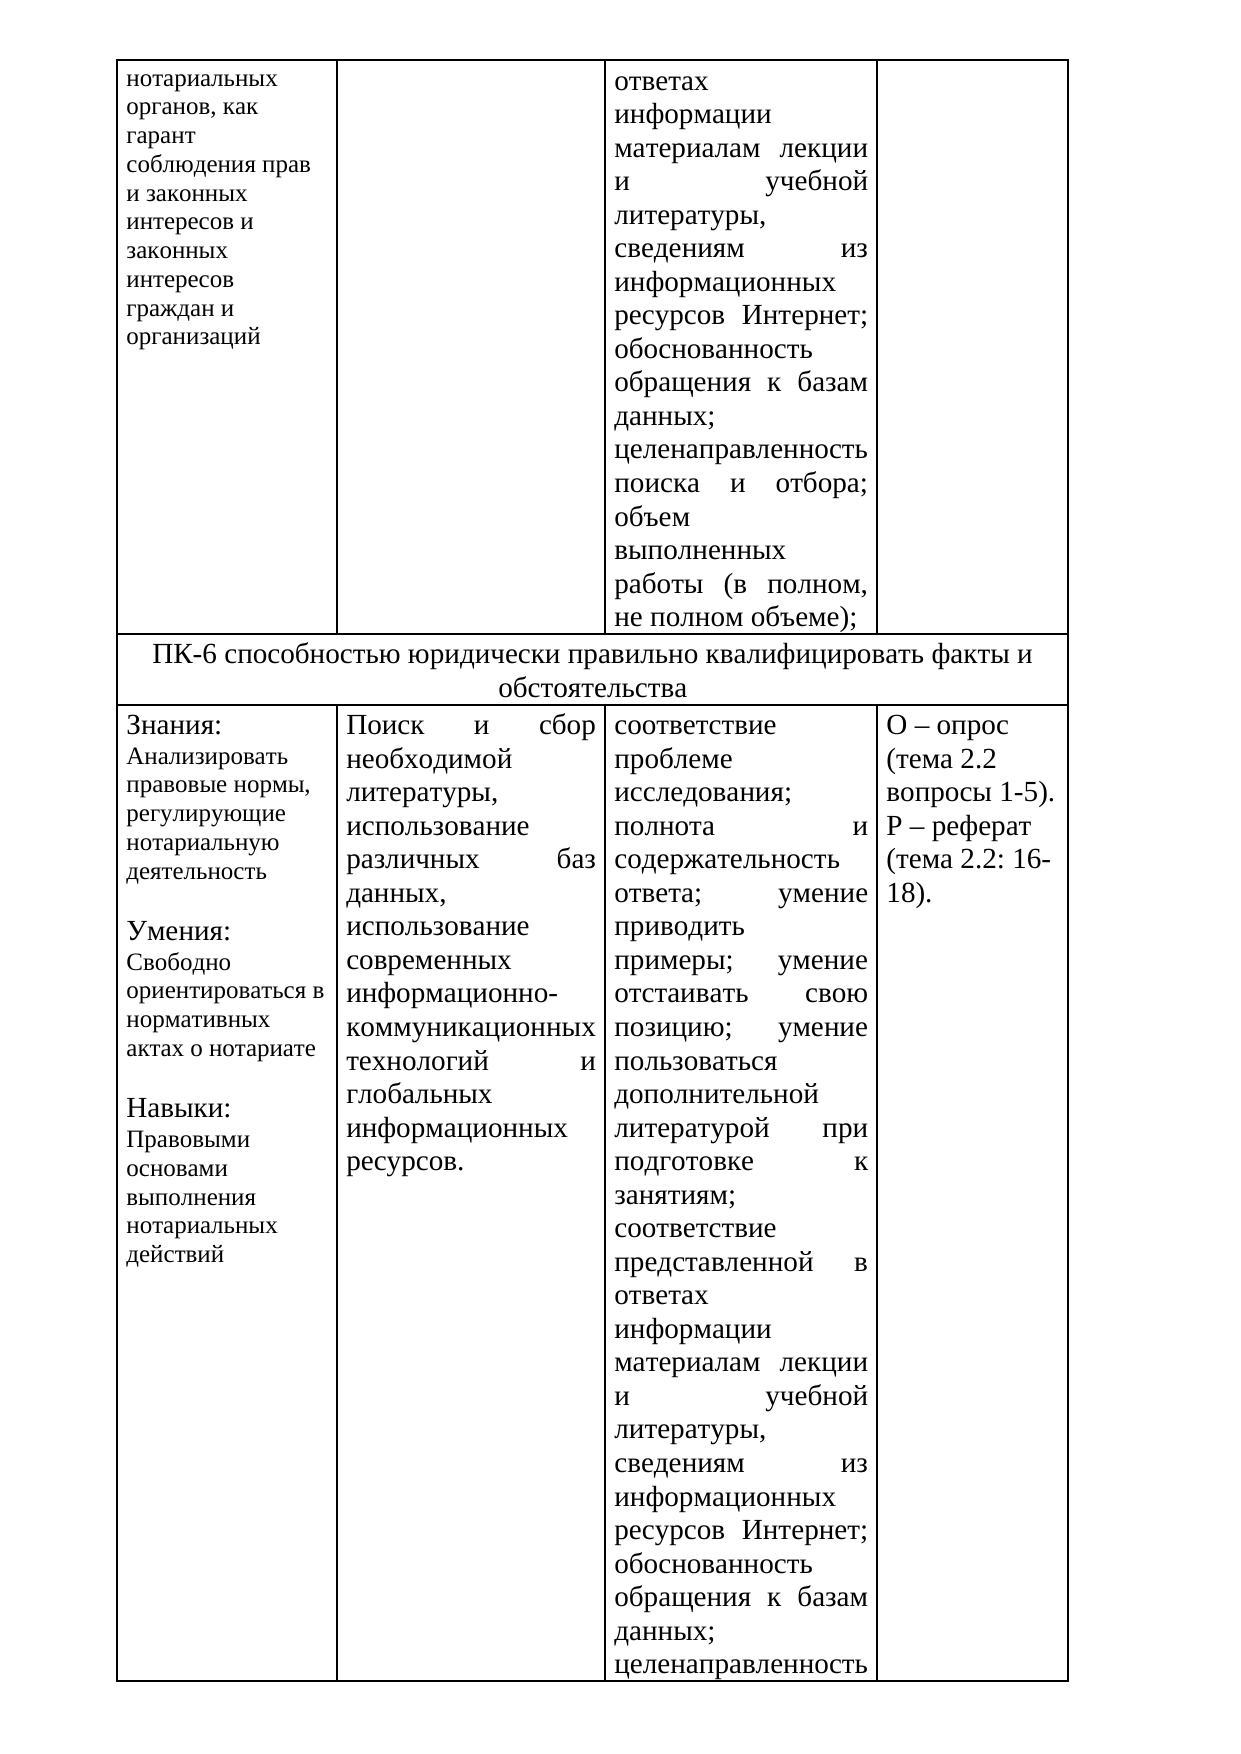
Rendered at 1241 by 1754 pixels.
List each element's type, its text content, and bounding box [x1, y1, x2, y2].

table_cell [878, 61, 1067, 633]
table_cell ПК-6 способностью юридически правильно квалифицировать факты и обстоятельства [118, 635, 1067, 704]
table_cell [606, 706, 876, 1680]
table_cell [338, 706, 604, 1680]
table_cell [118, 706, 336, 1680]
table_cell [338, 61, 604, 633]
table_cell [878, 706, 1067, 1680]
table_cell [606, 61, 876, 633]
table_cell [118, 61, 336, 633]
